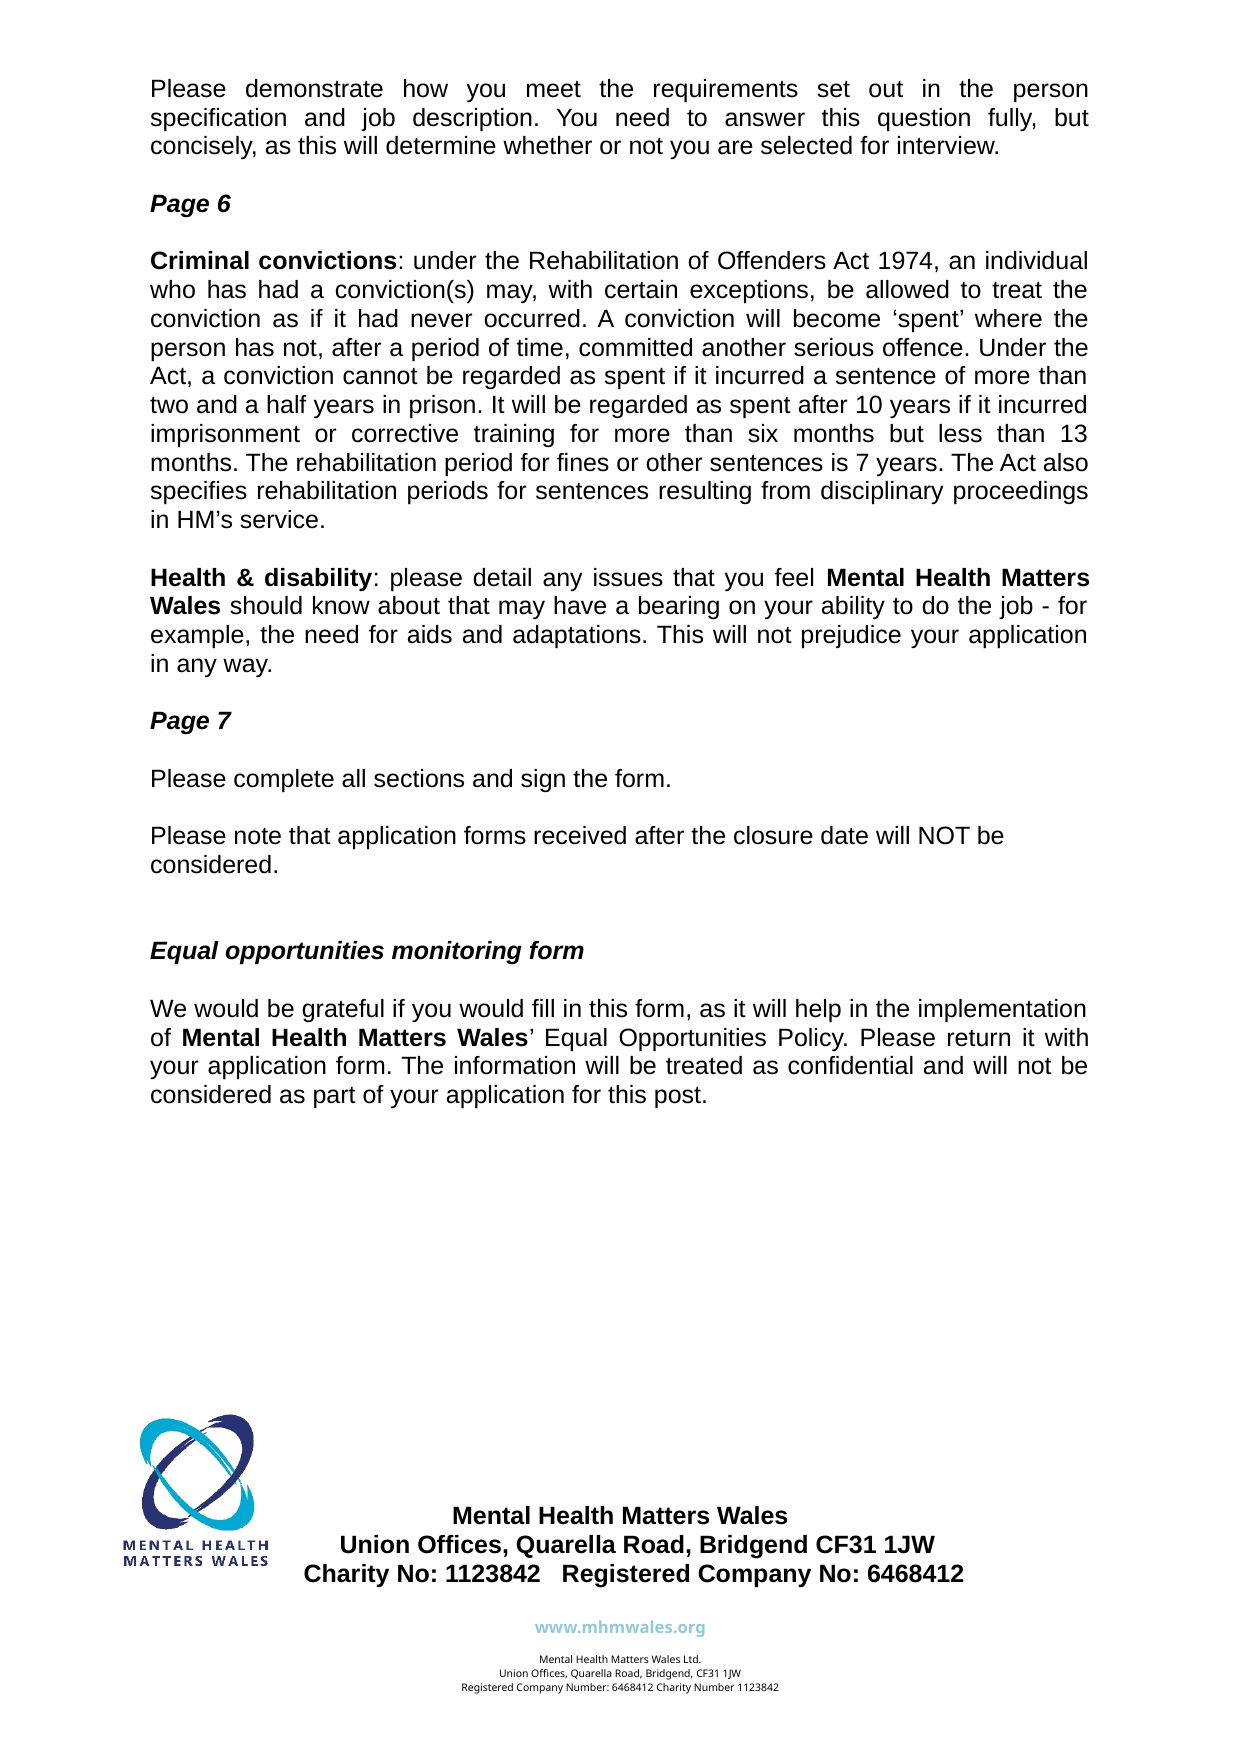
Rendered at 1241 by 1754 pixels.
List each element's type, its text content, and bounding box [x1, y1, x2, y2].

text Equal opportunities monitoring form [150, 936, 1090, 965]
text Union Offices, Quarella Road, Bridgend CF31 1JW [282, 1530, 1090, 1559]
text Charity No: 1123842 Registered Company No: 6468412 [150, 1559, 1090, 1587]
text Page 6 [150, 189, 1090, 218]
text Mental Health Matters Wales [282, 1501, 1090, 1530]
text Please complete all sections and sign the form. [150, 764, 1090, 793]
picture [111, 1401, 282, 1574]
text Health & disability: please detail any issues that you feel Mental Health Matters Wales should know about that may have a bearing on your ability to do the job - for example, the need for aids and adaptations. This will not prejudice your application in any way. [150, 563, 1090, 678]
text Page 7 [150, 706, 1090, 735]
text Criminal convictions: under the Rehabilitation of Offenders Act 1974, an individual who has had a conviction(s) may, with certain exceptions, be allowed to treat the conviction as if it had never occurred. A conviction will become ‘spent’ where the person has not, after a period of time, committed another serious offence. Under the Act, a conviction cannot be regarded as spent if it incurred a sentence of more than two and a half years in prison. It will be regarded as spent after 10 years if it incurred imprisonment or corrective training for more than six months but less than 13 months. The rehabilitation period for fines or other sentences is 7 years. The Act also specifies rehabilitation periods for sentences resulting from disciplinary proceedings in HM’s service. [150, 246, 1090, 534]
text We would be grateful if you would fill in this form, as it will help in the implementation of Mental Health Matters Wales’ Equal Opportunities Policy. Please return it with your application form. The information will be treated as confidential and will not be considered as part of your application for this post. [150, 994, 1090, 1109]
text Please note that application forms received after the closure date will NOT be considered. [150, 821, 1090, 879]
text Please demonstrate how you meet the requirements set out in the person specification and job description. You need to answer this question fully, but concisely, as this will determine whether or not you are selected for interview. [150, 74, 1090, 160]
